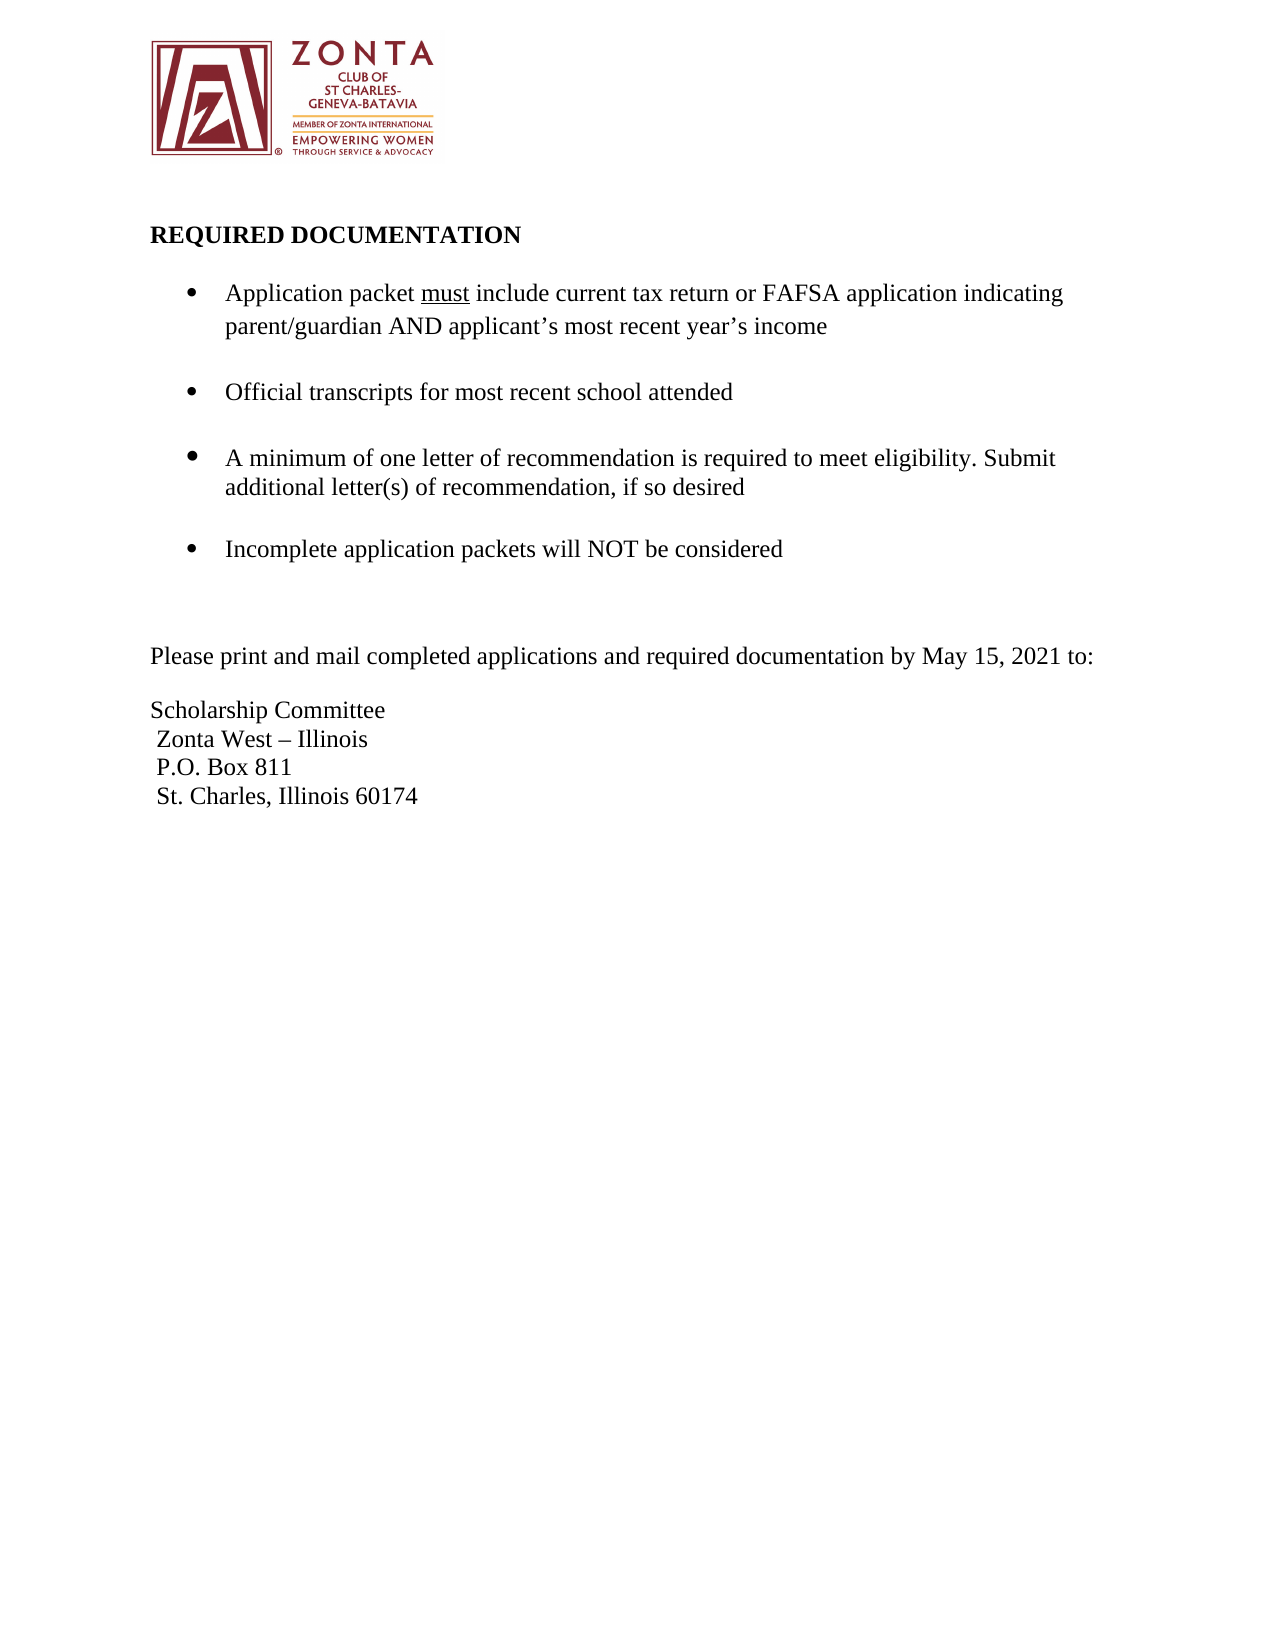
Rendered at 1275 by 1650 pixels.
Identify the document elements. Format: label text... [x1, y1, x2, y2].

text Please print and mail completed applications and required documentation by May 15, 2021 to: [150, 641, 1125, 670]
text Scholarship Committee [150, 695, 1125, 724]
list A minimum of one letter of recommendation is required to meet eligibility. Submit additional letter(s) of recommendation, if so desired [187, 443, 1125, 501]
text P.O. Box 811 [150, 752, 1125, 781]
text St. Charles, Illinois 60174 [150, 781, 1125, 810]
list Incomplete application packets will NOT be considered [187, 534, 1125, 563]
list Application packet must include current tax return or FAFSA application indicating parent/guardian AND applicant’s most recent year’s income [187, 278, 1125, 339]
text REQUIRED DOCUMENTATION [150, 220, 1125, 249]
list Official transcripts for most recent school attended [187, 377, 1125, 406]
text Zonta West – Illinois [150, 724, 1125, 752]
